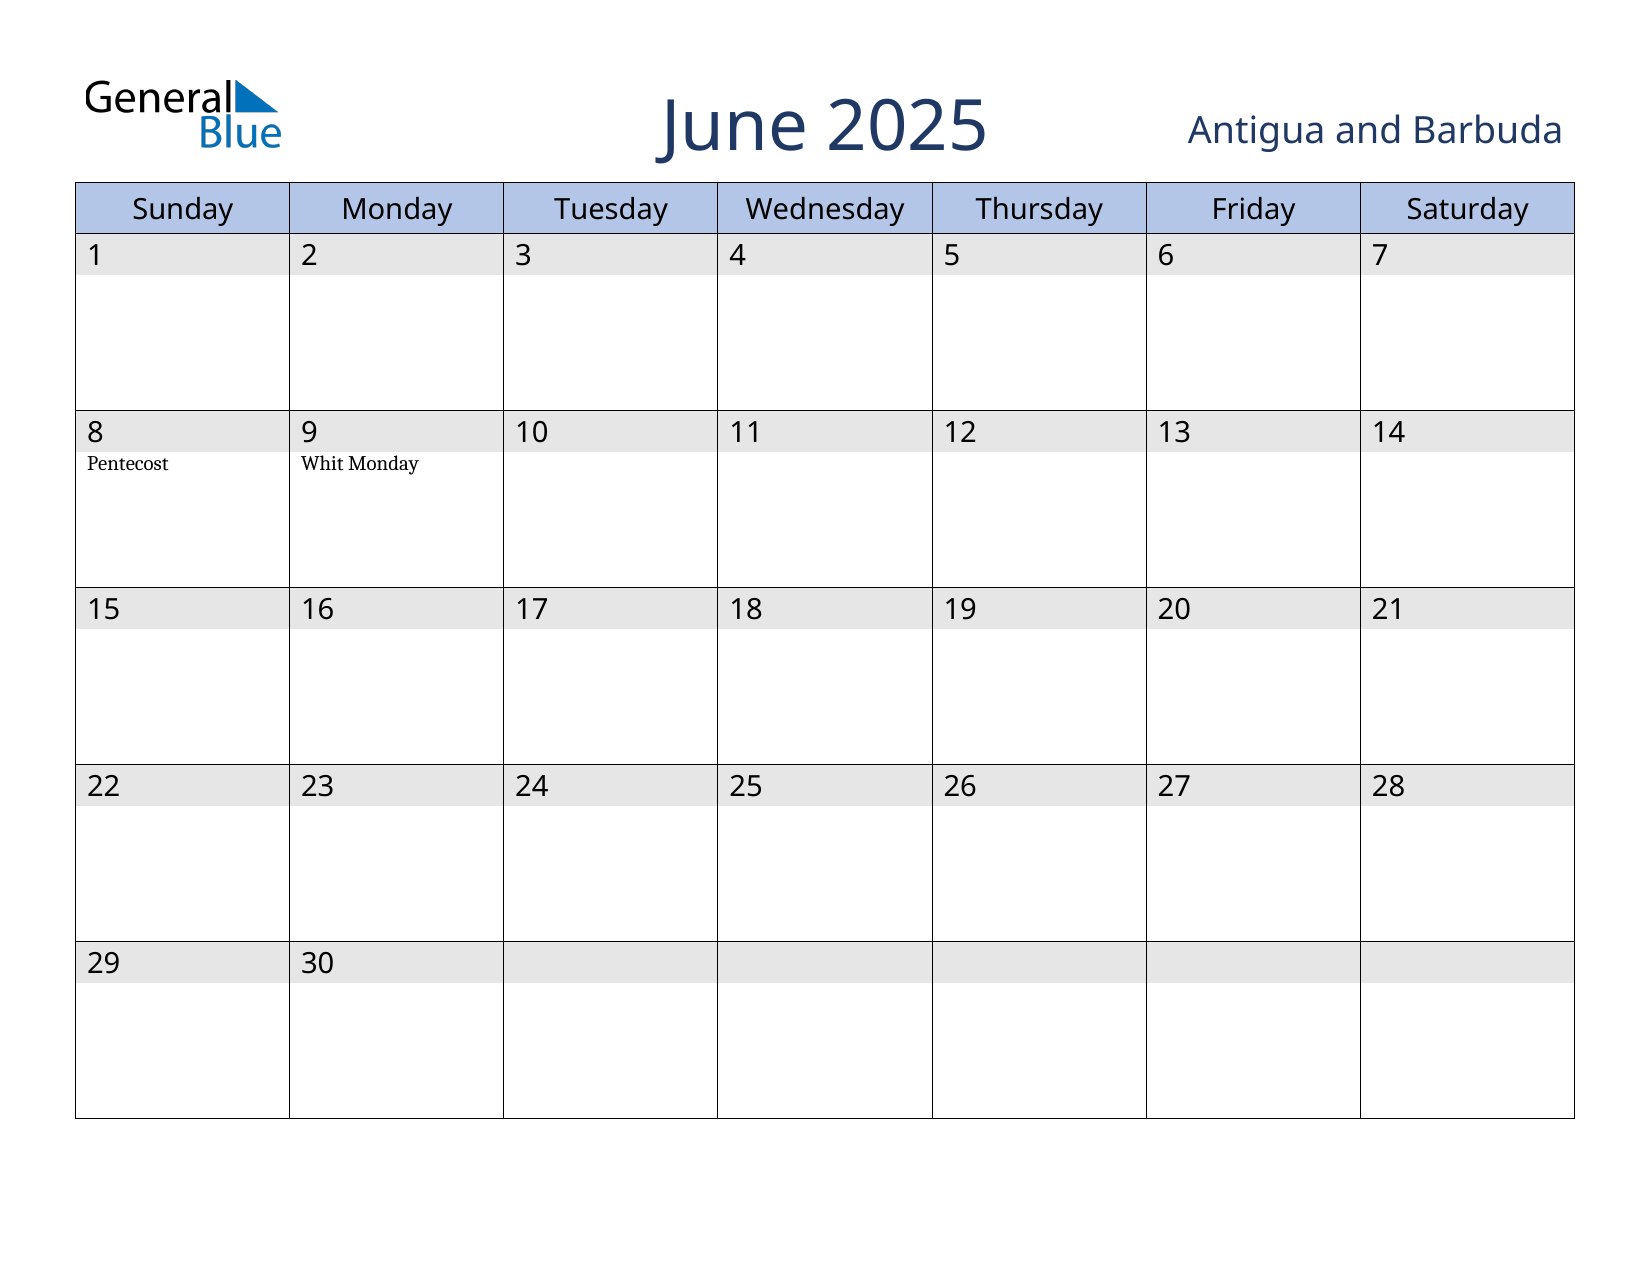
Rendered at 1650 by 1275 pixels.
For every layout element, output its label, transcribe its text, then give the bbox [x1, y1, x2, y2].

table_header [76, 75, 503, 182]
table_cell Monday [290, 183, 503, 233]
table_cell 29 [76, 942, 289, 983]
table_cell 27 [1147, 765, 1360, 806]
table_cell 21 [1361, 588, 1574, 629]
table_cell [1147, 942, 1360, 983]
table_cell 7 [1361, 234, 1574, 275]
table_cell [504, 452, 717, 587]
table_cell [504, 629, 717, 764]
table_cell [1361, 452, 1574, 587]
table_header Antigua and Barbuda [1146, 75, 1574, 182]
table_cell 1 [76, 234, 289, 275]
table_cell [76, 629, 289, 764]
table_cell [1147, 452, 1360, 587]
table_cell 4 [718, 234, 932, 275]
table_cell [933, 452, 1146, 587]
table_cell Pentecost [76, 452, 289, 587]
table_cell 28 [1361, 765, 1574, 806]
table_cell 16 [290, 588, 503, 629]
table_cell [290, 629, 503, 764]
picture [86, 80, 281, 148]
table_cell 3 [504, 234, 717, 275]
table_cell 26 [933, 765, 1146, 806]
table_cell 18 [718, 588, 932, 629]
table_cell [1147, 275, 1360, 410]
table_cell [1361, 275, 1574, 410]
table_cell [933, 942, 1146, 983]
table_cell 23 [290, 765, 503, 806]
table_cell [1361, 983, 1574, 1118]
table_cell [76, 806, 289, 941]
table_cell [290, 275, 503, 410]
table_cell [933, 629, 1146, 764]
table_cell [718, 452, 932, 587]
table_cell 13 [1147, 411, 1360, 452]
table_cell [933, 275, 1146, 410]
table_cell Whit Monday [290, 452, 503, 587]
table_cell 2 [290, 234, 503, 275]
table_cell 11 [718, 411, 932, 452]
table_cell [1147, 983, 1360, 1118]
table_cell 9 [290, 411, 503, 452]
table_cell 22 [76, 765, 289, 806]
table_cell 6 [1147, 234, 1360, 275]
table_cell Thursday [933, 183, 1146, 233]
table_cell 30 [290, 942, 503, 983]
table_cell [933, 983, 1146, 1118]
table_cell [1147, 806, 1360, 941]
table_cell [1361, 629, 1574, 764]
table_header June 2025 [504, 75, 1146, 182]
table_cell 5 [933, 234, 1146, 275]
table_cell [718, 806, 932, 941]
table_cell [504, 806, 717, 941]
table_cell Wednesday [718, 183, 932, 233]
table_cell Saturday [1361, 183, 1574, 233]
table_cell Tuesday [504, 183, 717, 233]
table_cell [1361, 806, 1574, 941]
table_cell [718, 983, 932, 1118]
table_cell [1361, 942, 1574, 983]
table_cell [290, 983, 503, 1118]
table_cell [718, 275, 932, 410]
table_cell 14 [1361, 411, 1574, 452]
table_cell 25 [718, 765, 932, 806]
table_cell 19 [933, 588, 1146, 629]
table_cell 10 [504, 411, 717, 452]
table_cell 17 [504, 588, 717, 629]
table_cell 20 [1147, 588, 1360, 629]
table_cell [933, 806, 1146, 941]
table_cell [504, 983, 717, 1118]
table_cell [504, 942, 717, 983]
table_cell [290, 806, 503, 941]
table_cell Friday [1147, 183, 1360, 233]
table_cell [1147, 629, 1360, 764]
table_cell [76, 275, 289, 410]
table_cell 12 [933, 411, 1146, 452]
table_cell 15 [76, 588, 289, 629]
table_cell Sunday [76, 183, 289, 233]
table_cell [718, 629, 932, 764]
table_cell [504, 275, 717, 410]
table_cell [76, 983, 289, 1118]
table_cell 24 [504, 765, 717, 806]
table_cell 8 [76, 411, 289, 452]
table_cell [718, 942, 932, 983]
